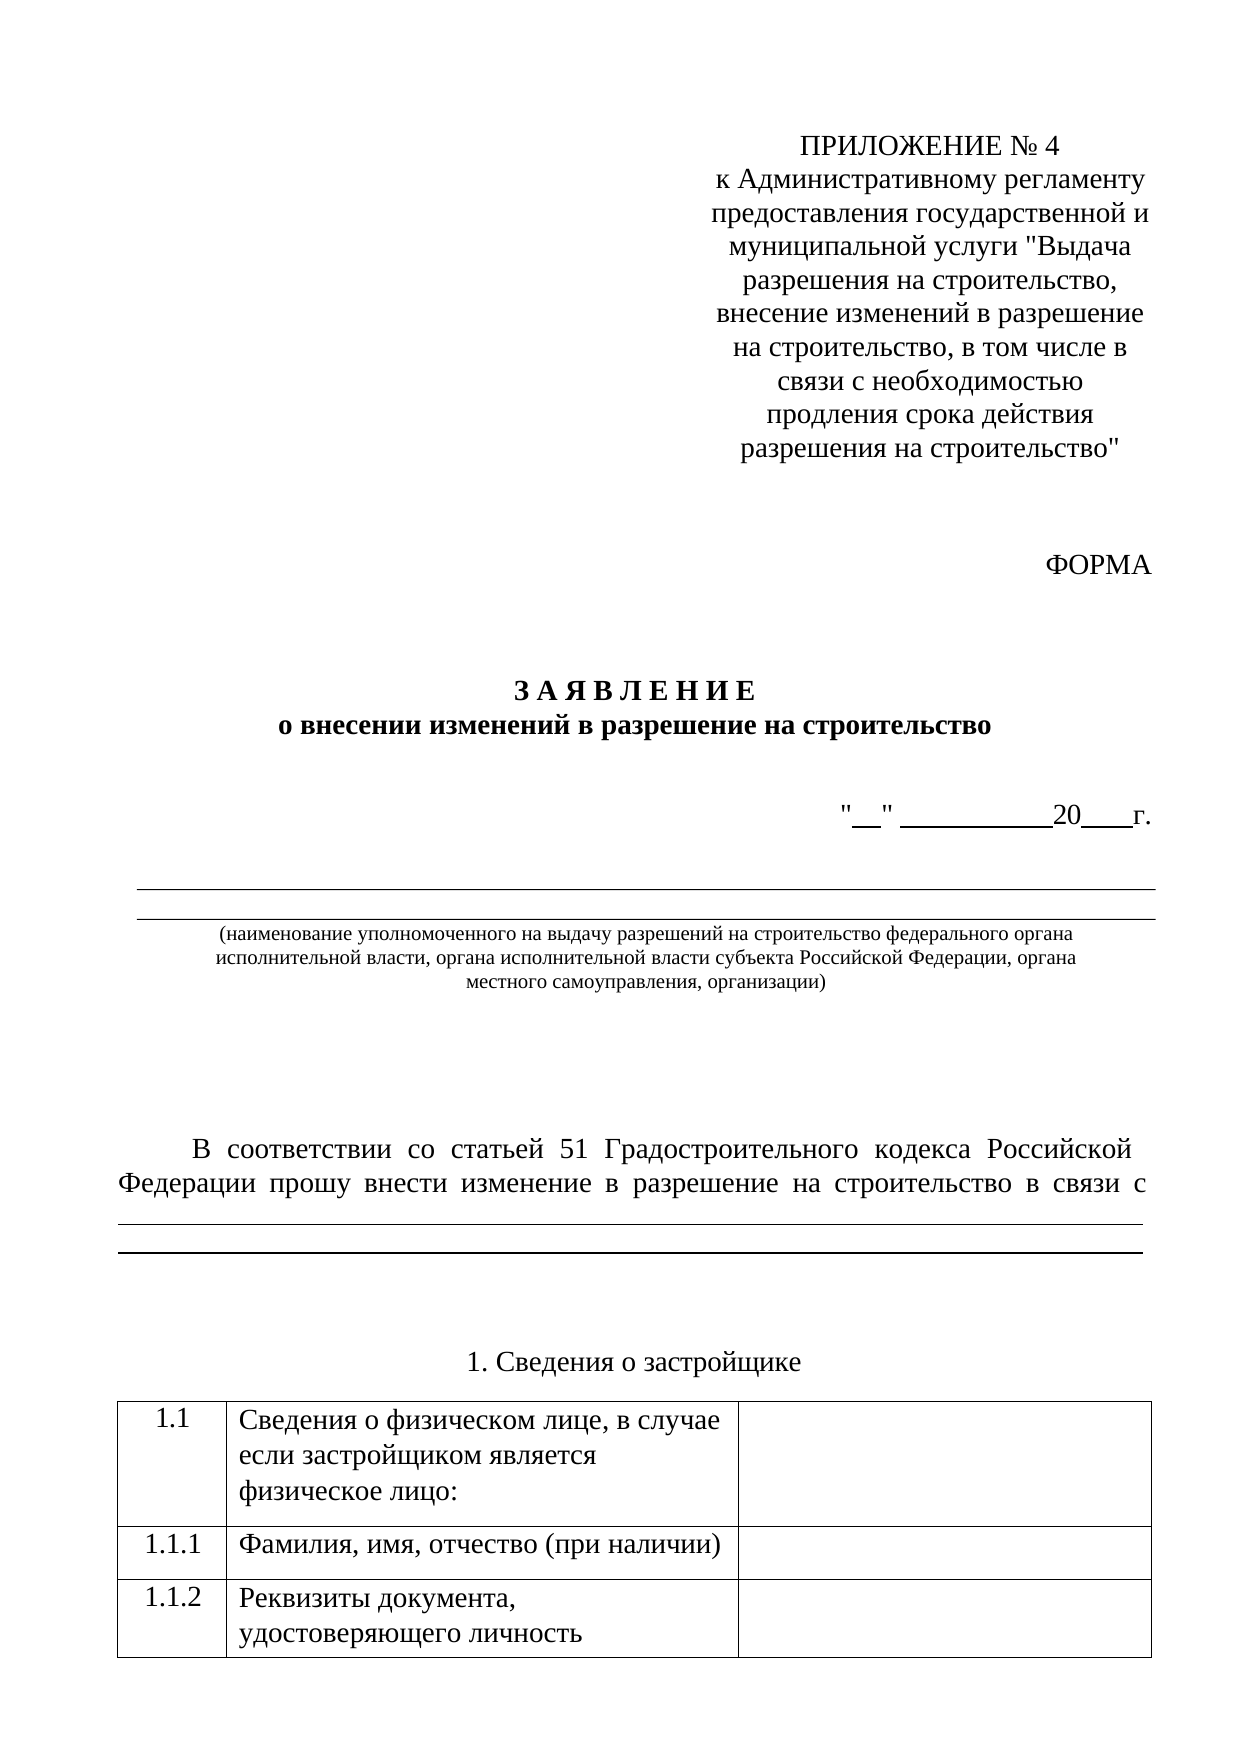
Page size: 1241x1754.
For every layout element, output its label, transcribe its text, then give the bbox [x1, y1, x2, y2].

subtitle З А Я В Л Е Н И Е [129, 673, 1141, 707]
table_cell Реквизиты документа, удостоверяющего личность [227, 1580, 738, 1657]
table_cell [739, 1580, 1151, 1657]
table_cell [739, 1527, 1151, 1579]
text ФОРМА [106, 547, 1152, 581]
text В соответствии со статьей 51 Градостроительного кодекса Российской Федерации прошу внести изменение в разрешение на строительство в связи с [118, 1131, 1152, 1198]
table_header [739, 1402, 1151, 1526]
table_header 1.1 [118, 1402, 226, 1526]
table_cell Фамилия, имя, отчество (при наличии) [227, 1527, 738, 1579]
text " " 20 г. [106, 797, 1152, 831]
text ПРИЛОЖЕНИЕ № 4 [719, 128, 1141, 161]
table_cell 1.1.2 [118, 1580, 226, 1657]
text о внесении изменений в разрешение на строительство [131, 707, 1139, 740]
list Сведения о застройщике [466, 1344, 1169, 1377]
text (наименование уполномоченного на выдачу разрешений на строительство федерального органа исполнительной власти, органа исполнительной власти субъекта Российской Федерации, органа местного самоуправления, организации) [173, 917, 1119, 993]
table_header Сведения о физическом лице, в случае если застройщиком является физическое лицо: [227, 1402, 738, 1526]
text к Административному регламенту предоставления государственной и муниципальной услуги "Выдача разрешения на строительство, внесение изменений в разрешение на строительство, в том числе в связи с необходимостью продления срока действия разрешения на строительство" [711, 161, 1149, 463]
table_cell 1.1.1 [118, 1527, 226, 1579]
